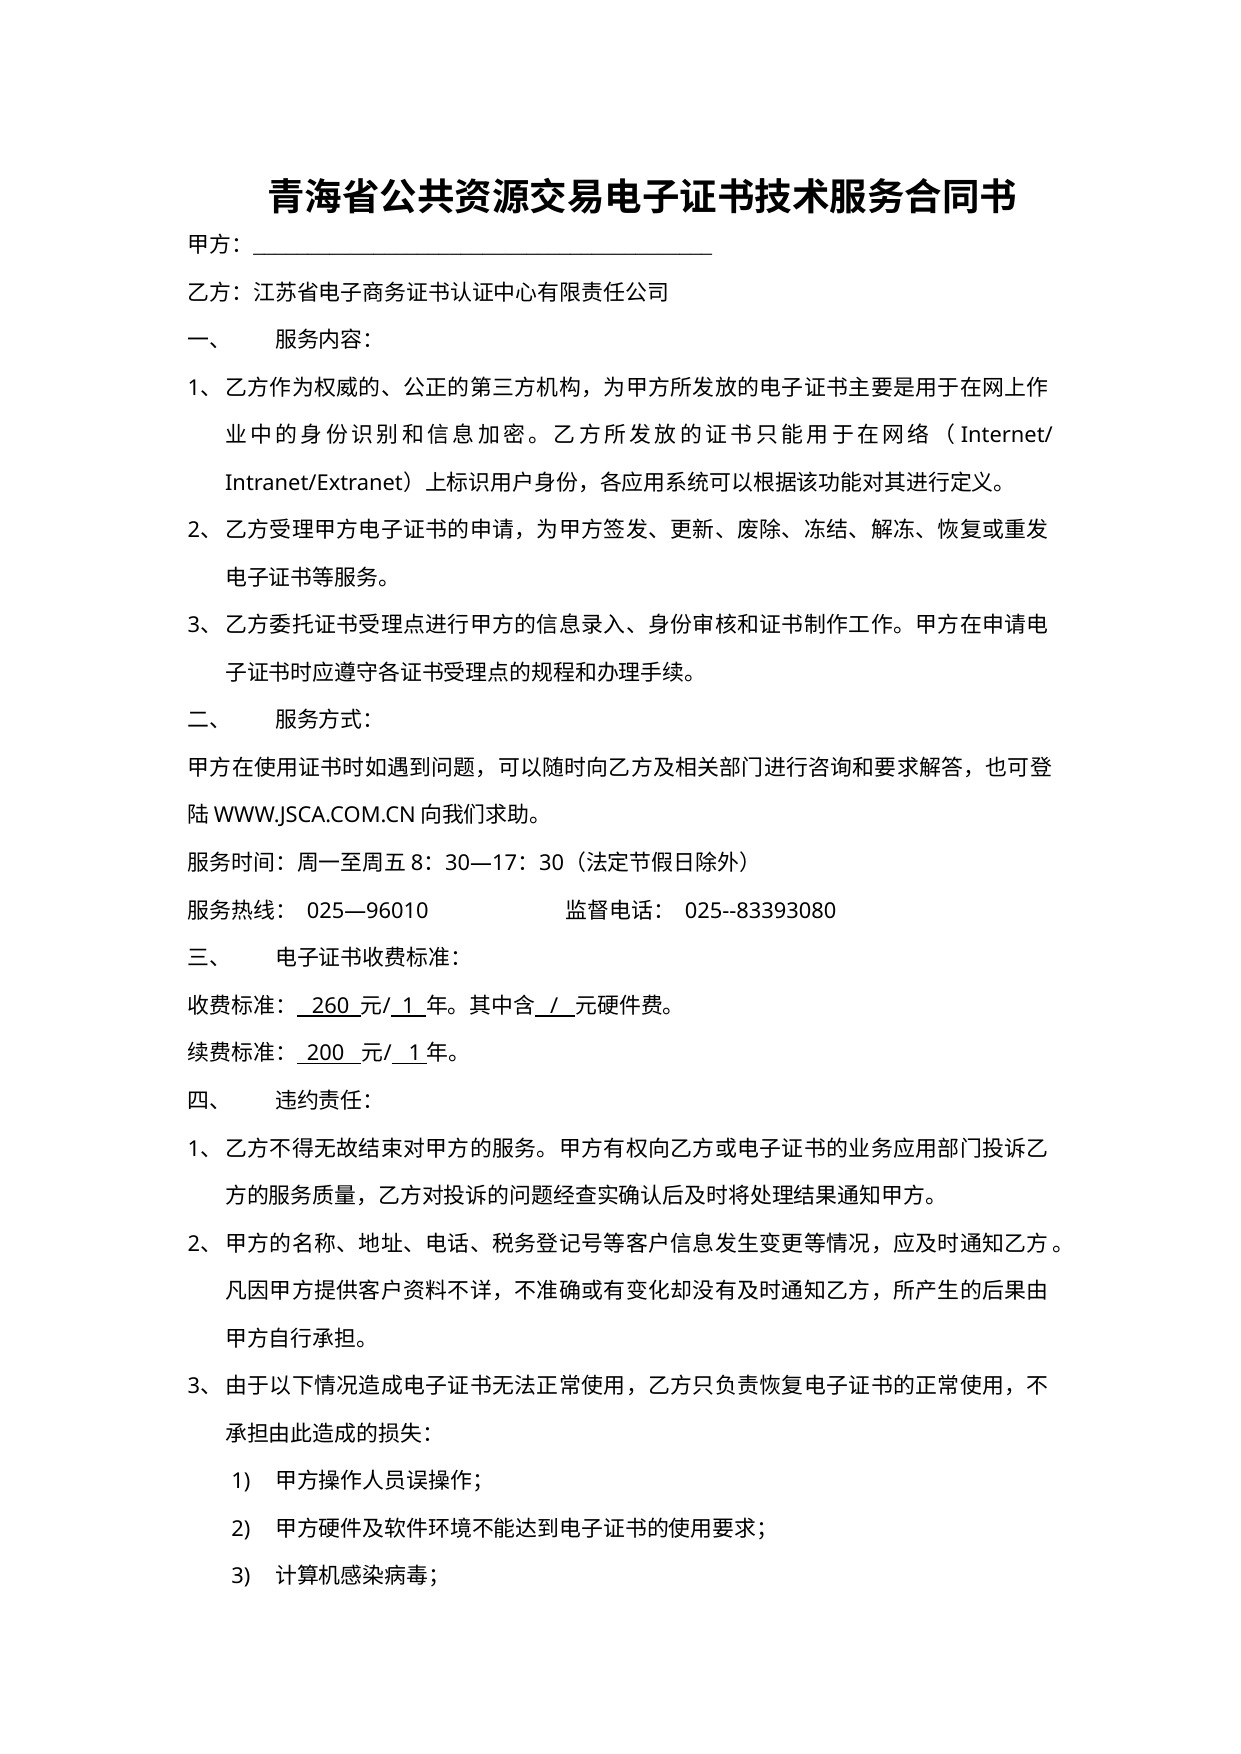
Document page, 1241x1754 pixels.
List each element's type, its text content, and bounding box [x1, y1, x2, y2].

list 乙方委托证书受理点进行甲方的信息录入、身份审核和证书制作工作。甲方在申请电子证书时应遵守各证书受理点的规程和办理手续。 [187, 607, 1053, 687]
list 服务方式： [187, 702, 1053, 734]
text 续费标准： 200 元/ 1 年。 [187, 1035, 1053, 1067]
list 甲方的名称、地址、电话、税务登记号等客户信息发生变更等情况，应及时通知乙方。凡因甲方提供客户资料不详，不准确或有变化却没有及时通知乙方，所产生的后果由甲方自行承担。 [187, 1226, 1053, 1352]
list 服务内容： [187, 322, 1053, 354]
list 甲方操作人员误操作； [231, 1463, 1053, 1495]
list 计算机感染病毒； [231, 1558, 1053, 1590]
text 青海省公共资源交易电子证书技术服务合同书 [231, 162, 1053, 227]
text 甲方：__________________________________________ [187, 227, 1053, 259]
list 由于以下情况造成电子证书无法正常使用，乙方只负责恢复电子证书的正常使用，不承担由此造成的损失： [187, 1368, 1053, 1447]
list 乙方受理甲方电子证书的申请，为甲方签发、更新、废除、冻结、解冻、恢复或重发电子证书等服务。 [187, 512, 1053, 592]
text 乙方：江苏省电子商务证书认证中心有限责任公司 [187, 274, 1053, 306]
list 乙方作为权威的、公正的第三方机构，为甲方所发放的电子证书主要是用于在网上作业中的身份识别和信息加密。乙方所发放的证书只能用于在网络（Internet/Intranet/Extranet）上标识用户身份，各应用系统可以根据该功能对其进行定义。 [187, 369, 1053, 496]
list 甲方硬件及软件环境不能达到电子证书的使用要求； [231, 1511, 1053, 1543]
list 电子证书收费标准： [187, 940, 1053, 972]
list 乙方不得无故结束对甲方的服务。甲方有权向乙方或电子证书的业务应用部门投诉乙方的服务质量，乙方对投诉的问题经查实确认后及时将处理结果通知甲方。 [187, 1131, 1053, 1210]
text 服务时间：周一至周五8：30—17：30（法定节假日除外） [187, 845, 1053, 877]
text 服务热线： 025—96010 监督电话： 025--83393080 [187, 893, 1053, 924]
text 甲方在使用证书时如遇到问题，可以随时向乙方及相关部门进行咨询和要求解答，也可登陆WWW.JSCA.COM.CN向我们求助。 [187, 750, 1053, 829]
text 收费标准： 260 元/ 1 年。其中含 / 元硬件费。 [187, 988, 1053, 1019]
list 违约责任： [187, 1083, 1053, 1115]
